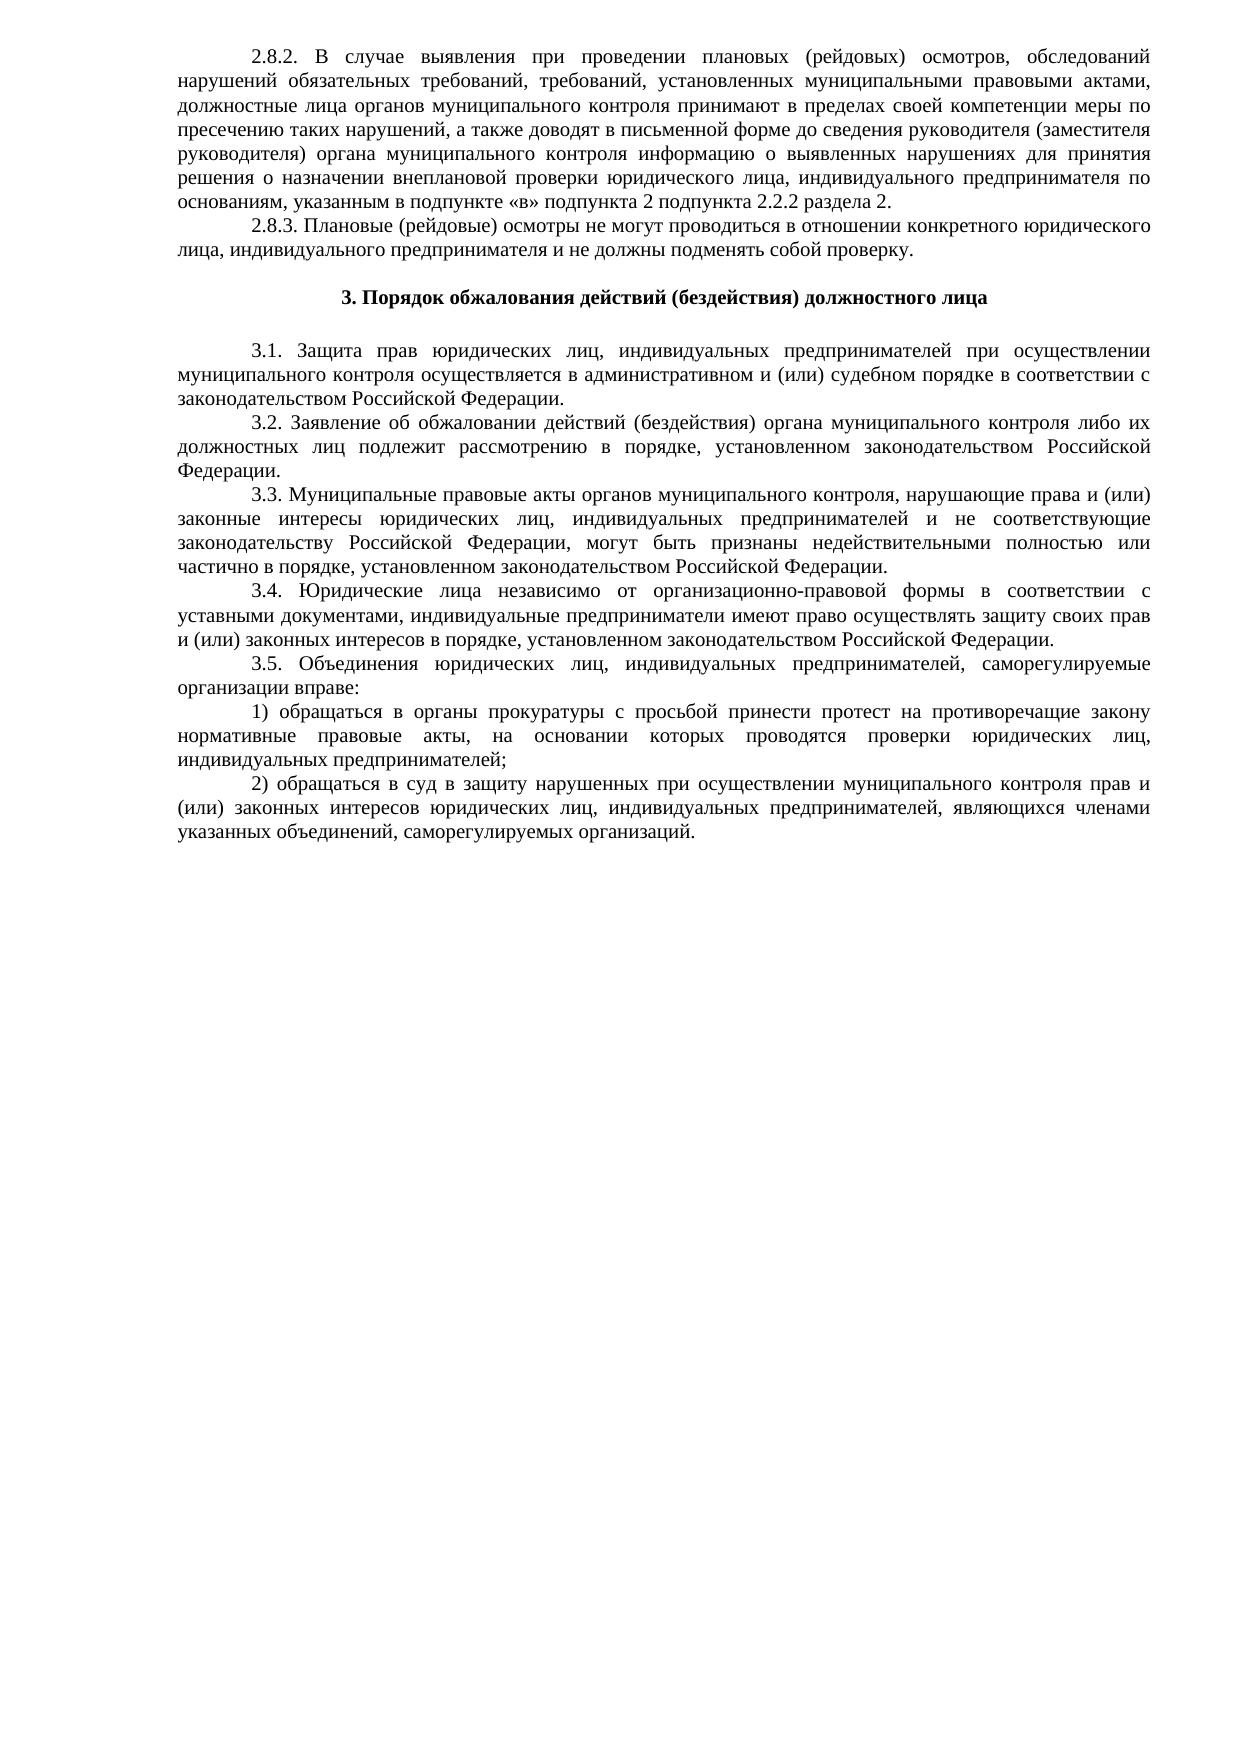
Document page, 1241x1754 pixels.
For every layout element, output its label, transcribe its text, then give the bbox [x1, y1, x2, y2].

text 3.2. Заявление об обжаловании действий (бездействия) органа муниципального контроля либо их должностных лиц подлежит рассмотрению в порядке, установленном законодательством Российской Федерации. [177, 410, 1152, 482]
text 1) обращаться в органы прокуратуры с просьбой принести протест на противоречащие закону нормативные правовые акты, на основании которых проводятся проверки юридических лиц, индивидуальных предпринимателей; [177, 699, 1152, 771]
text 3.4. Юридические лица независимо от организационно-правовой формы в соответствии с уставными документами, индивидуальные предприниматели имеют право осуществлять защиту своих прав и (или) законных интересов в порядке, установленном законодательством Российской Федерации. [177, 578, 1152, 651]
text 2) обращаться в суд в защиту нарушенных при осуществлении муниципального контроля прав и (или) законных интересов юридических лиц, индивидуальных предпринимателей, являющихся членами указанных объединений, саморегулируемых организаций. [177, 771, 1152, 843]
text 3.5. Объединения юридических лиц, индивидуальных предпринимателей, саморегулируемые организации вправе: [177, 651, 1152, 699]
text 3.3. Муниципальные правовые акты органов муниципального контроля, нарушающие права и (или) законные интересы юридических лиц, индивидуальных предпринимателей и не соответствующие законодательству Российской Федерации, могут быть признаны недействительными полностью или частично в порядке, установленном законодательством Российской Федерации. [177, 482, 1152, 578]
text 3.1. Защита прав юридических лиц, индивидуальных предпринимателей при осуществлении муниципального контроля осуществляется в административном и (или) судебном порядке в соответствии с законодательством Российской Федерации. [177, 338, 1152, 410]
text 3. Порядок обжалования действий (бездействия) должностного лица [177, 285, 1152, 309]
text 2.8.3. Плановые (рейдовые) осмотры не могут проводиться в отношении конкретного юридического лица, индивидуального предпринимателя и не должны подменять собой проверку. [177, 213, 1152, 261]
text 2.8.2. В случае выявления при проведении плановых (рейдовых) осмотров, обследований нарушений обязательных требований, требований, установленных муниципальными правовыми актами, должностные лица органов муниципального контроля принимают в пределах своей компетенции меры по пресечению таких нарушений, а также доводят в письменной форме до сведения руководителя (заместителя руководителя) органа муниципального контроля информацию о выявленных нарушениях для принятия решения о назначении внеплановой проверки юридического лица, индивидуального предпринимателя по основаниям, указанным в подпункте «в» подпункта 2 подпункта 2.2.2 раздела 2. [177, 44, 1152, 213]
